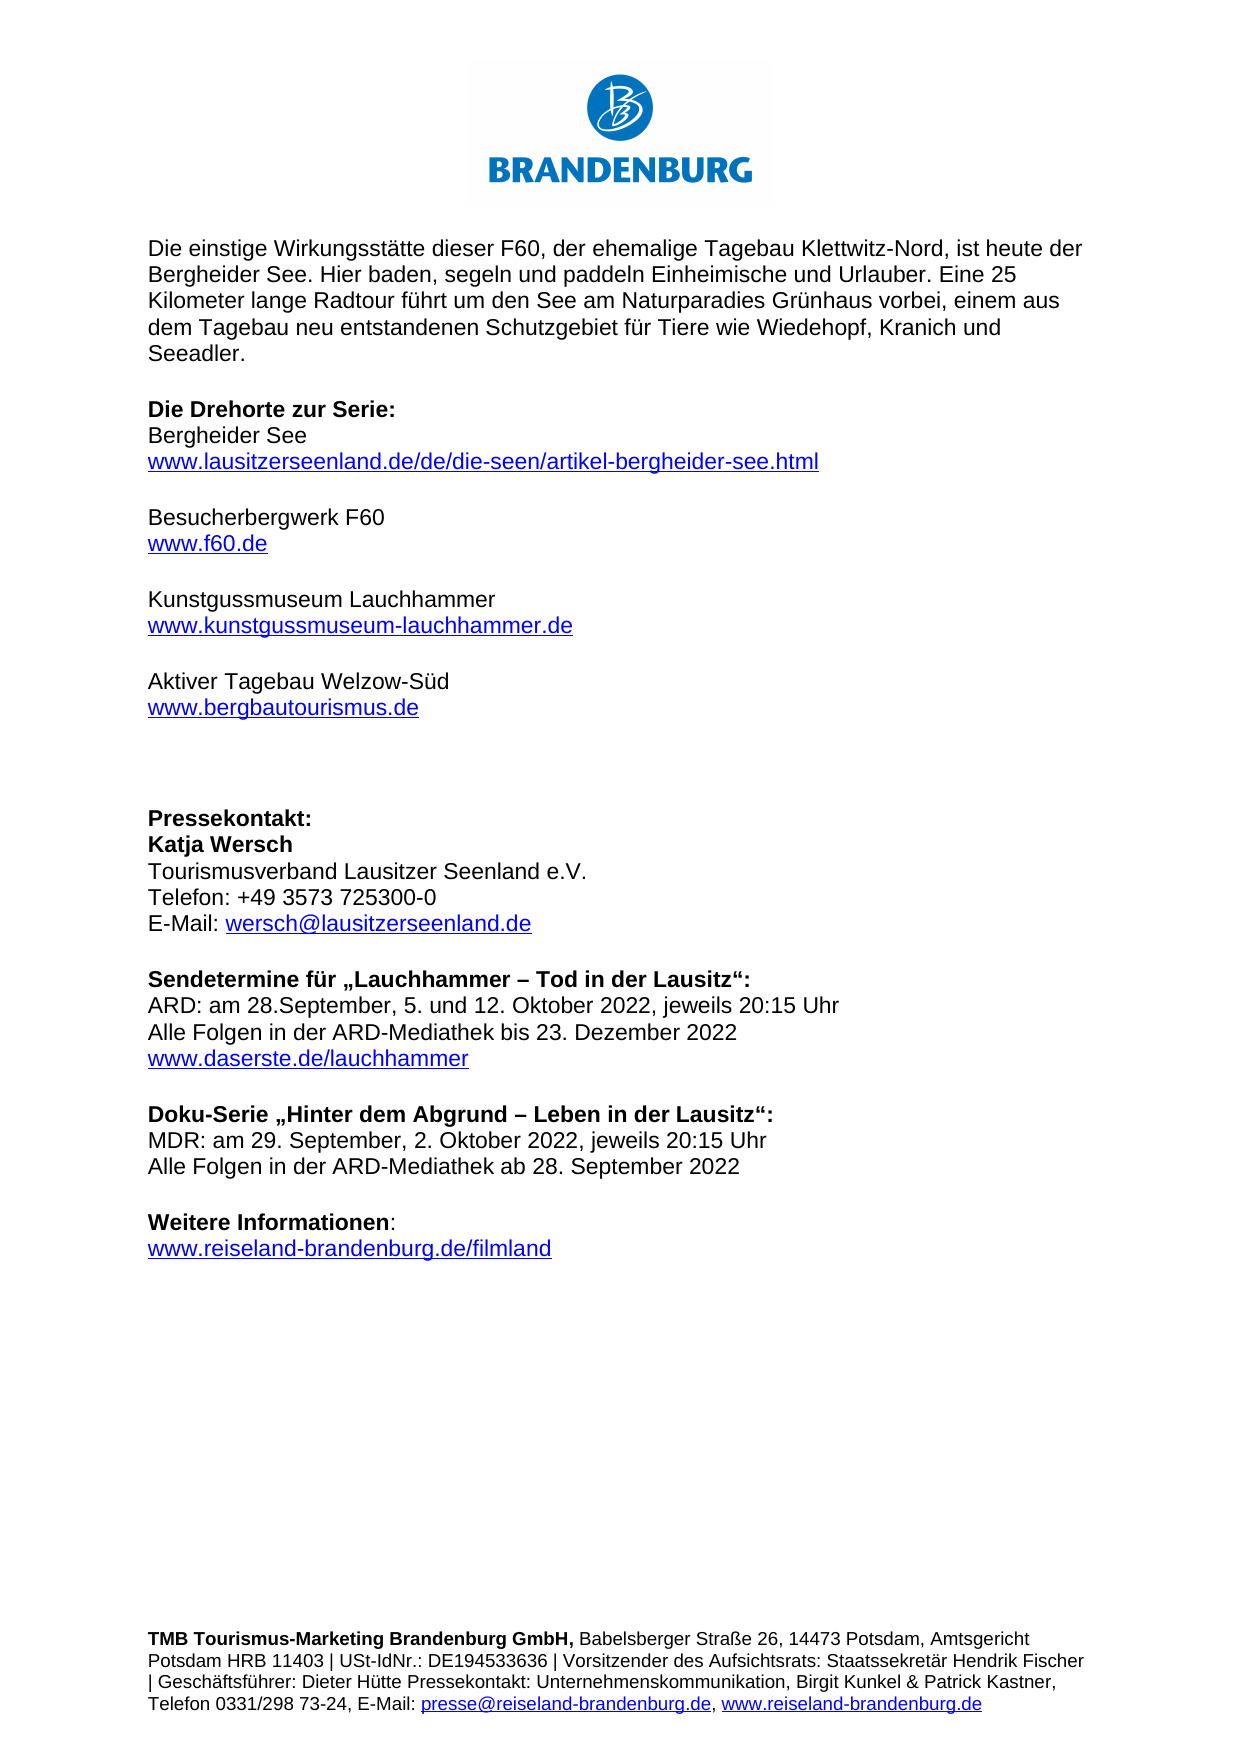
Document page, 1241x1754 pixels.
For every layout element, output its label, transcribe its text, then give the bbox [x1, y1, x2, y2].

text Doku-Serie „Hinter dem Abgrund – Leben in der Lausitz“: MDR: am 29. September, 2. Oktober 2022, jeweils 20:15 Uhr Alle Folgen in der ARD-Mediathek ab 28. September 2022 [148, 1101, 1093, 1179]
text Die Drehorte zur Serie: Bergheider See www.lausitzerseenland.de/de/die-seen/artikel-bergheider-see.html [148, 396, 1093, 475]
text Die einstige Wirkungsstätte dieser F60, der ehemalige Tagebau Klettwitz-Nord, ist heute der Bergheider See. Hier baden, segeln und paddeln Einheimische und Urlauber. Eine 25 Kilometer lange Radtour führt um den See am Naturparadies Grünhaus vorbei, einem aus dem Tagebau neu entstandenen Schutzgebiet für Tiere wie Wiedehopf, Kranich und Seeadler. [148, 235, 1093, 366]
text Besucherbergwerk F60 www.f60.de [148, 504, 1093, 557]
text Aktiver Tagebau Welzow-Süd www.bergbautourismus.de [148, 668, 1093, 720]
text Weitere Informationen: www.reiseland-brandenburg.de/filmland [148, 1209, 1093, 1261]
text Pressekontakt: Katja Wersch Tourismusverband Lausitzer Seenland e.V. Telefon: +49 3573 725300-0 E-Mail: wersch@lausitzerseenland.de [148, 805, 1093, 937]
text Kunstgussmuseum Lauchhammer www.kunstgussmuseum-lauchhammer.de [148, 586, 1093, 638]
text Sendetermine für „Lauchhammer – Tod in der Lausitz“: ARD: am 28.September, 5. und 12. Oktober 2022, jeweils 20:15 Uhr Alle Folgen in der ARD-Mediathek bis 23. Dezember 2022 www.daserste.de/lauchhammer [148, 966, 1093, 1071]
picture [466, 59, 774, 207]
